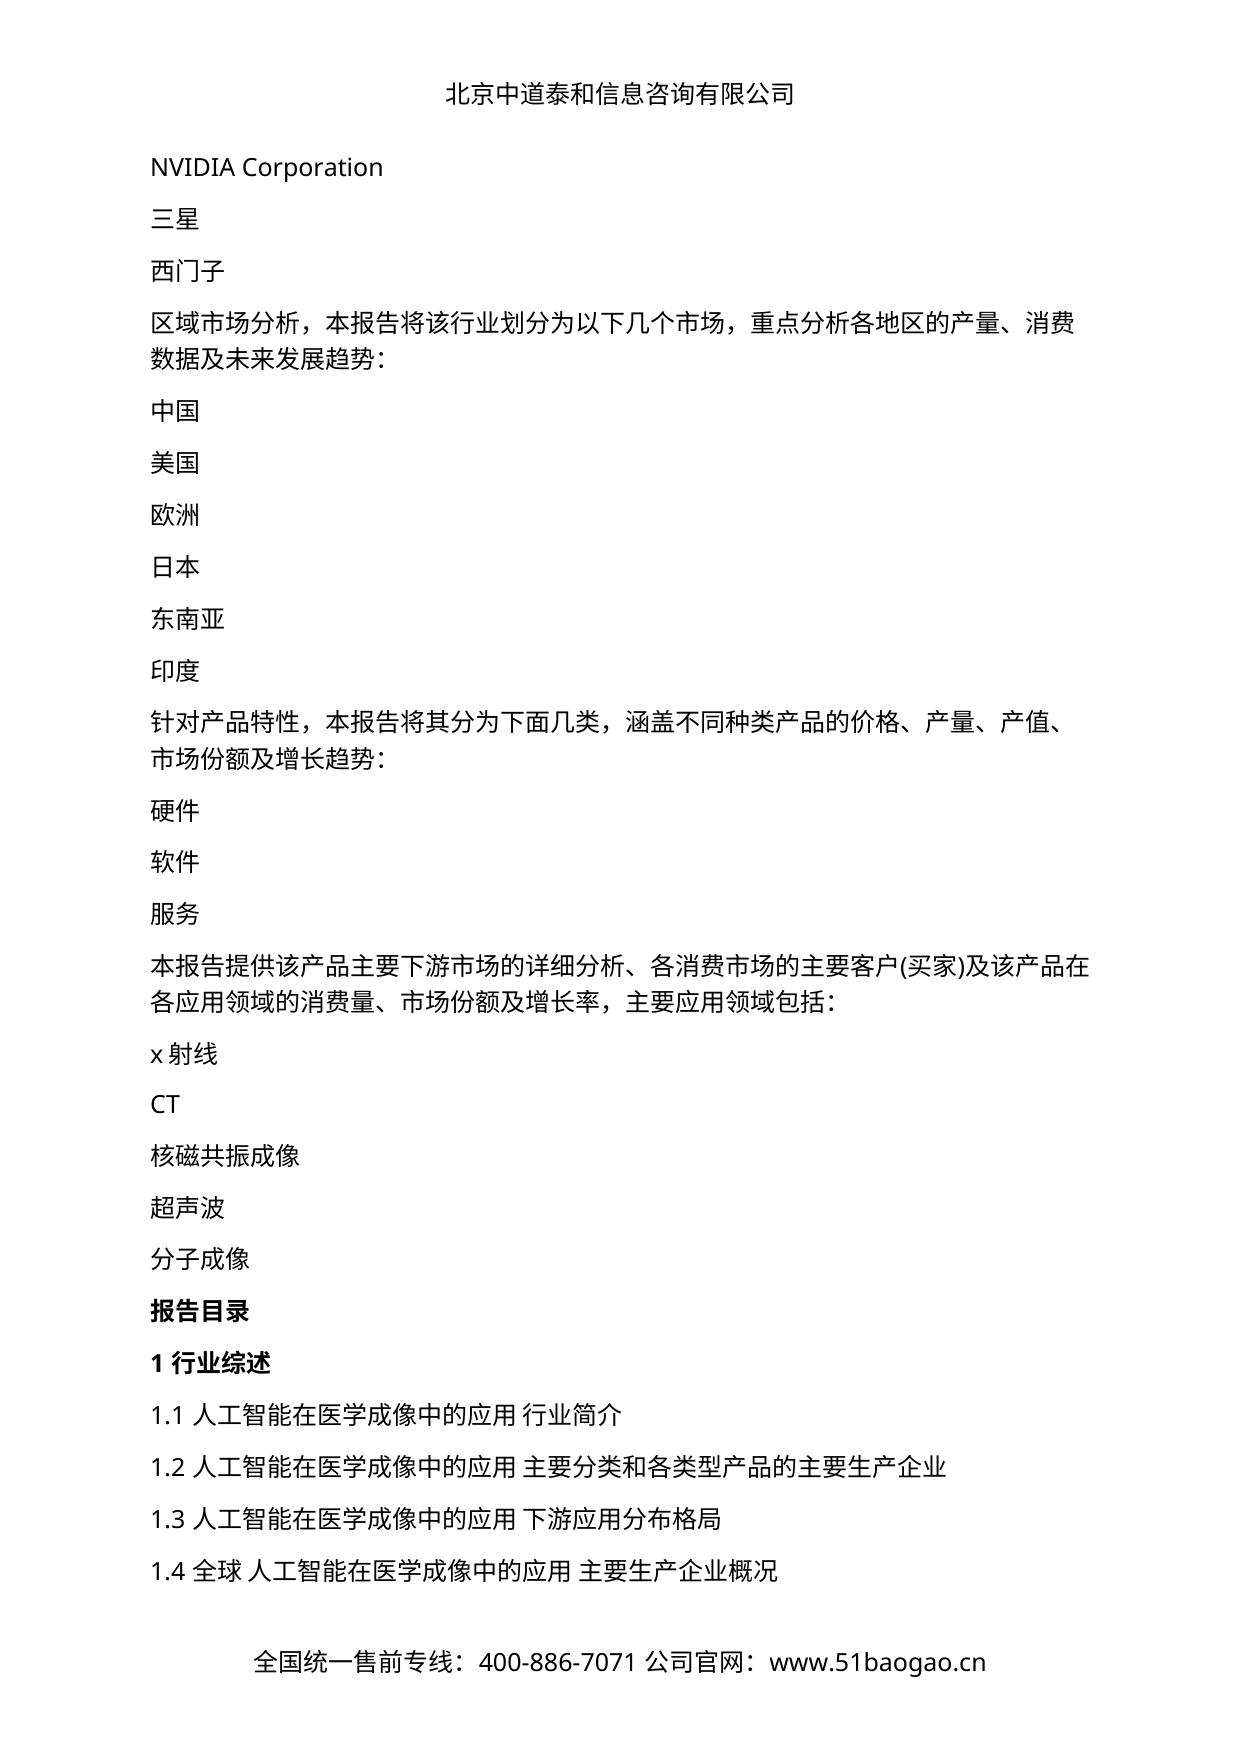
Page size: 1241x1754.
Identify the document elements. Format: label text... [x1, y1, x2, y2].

text 超声波 [150, 1188, 1090, 1224]
text 东南亚 [150, 599, 1090, 635]
text 本报告提供该产品主要下游市场的详细分析、各消费市场的主要客户(买家)及该产品在各应用领域的消费量、市场份额及增长率，主要应用领域包括： [150, 947, 1090, 1019]
text 区域市场分析，本报告将该行业划分为以下几个市场，重点分析各地区的产量、消费数据及未来发展趋势： [150, 303, 1090, 376]
text 1.2 人工智能在医学成像中的应用 主要分类和各类型产品的主要生产企业 [150, 1447, 1090, 1484]
text 1 行业综述 [150, 1344, 1090, 1380]
text 针对产品特性，本报告将其分为下面几类，涵盖不同种类产品的价格、产量、产值、市场份额及增长趋势： [150, 703, 1090, 775]
text x射线 [150, 1035, 1090, 1071]
text 核磁共振成像 [150, 1136, 1090, 1172]
text 1.1 人工智能在医学成像中的应用 行业简介 [150, 1396, 1090, 1432]
text 硬件 [150, 791, 1090, 827]
text CT [150, 1087, 1090, 1121]
text 报告目录 [150, 1292, 1090, 1328]
text 日本 [150, 547, 1090, 583]
text 软件 [150, 843, 1090, 879]
text 1.3 人工智能在医学成像中的应用 下游应用分布格局 [150, 1499, 1090, 1536]
text 服务 [150, 895, 1090, 931]
text 欧洲 [150, 495, 1090, 532]
text 1.4 全球 人工智能在医学成像中的应用 主要生产企业概况 [150, 1551, 1090, 1587]
text 印度 [150, 651, 1090, 687]
text 三星 [150, 200, 1090, 236]
text NVIDIA Corporation [150, 150, 1090, 184]
text 中国 [150, 392, 1090, 428]
text 西门子 [150, 252, 1090, 288]
text 美国 [150, 443, 1090, 480]
text 分子成像 [150, 1240, 1090, 1276]
